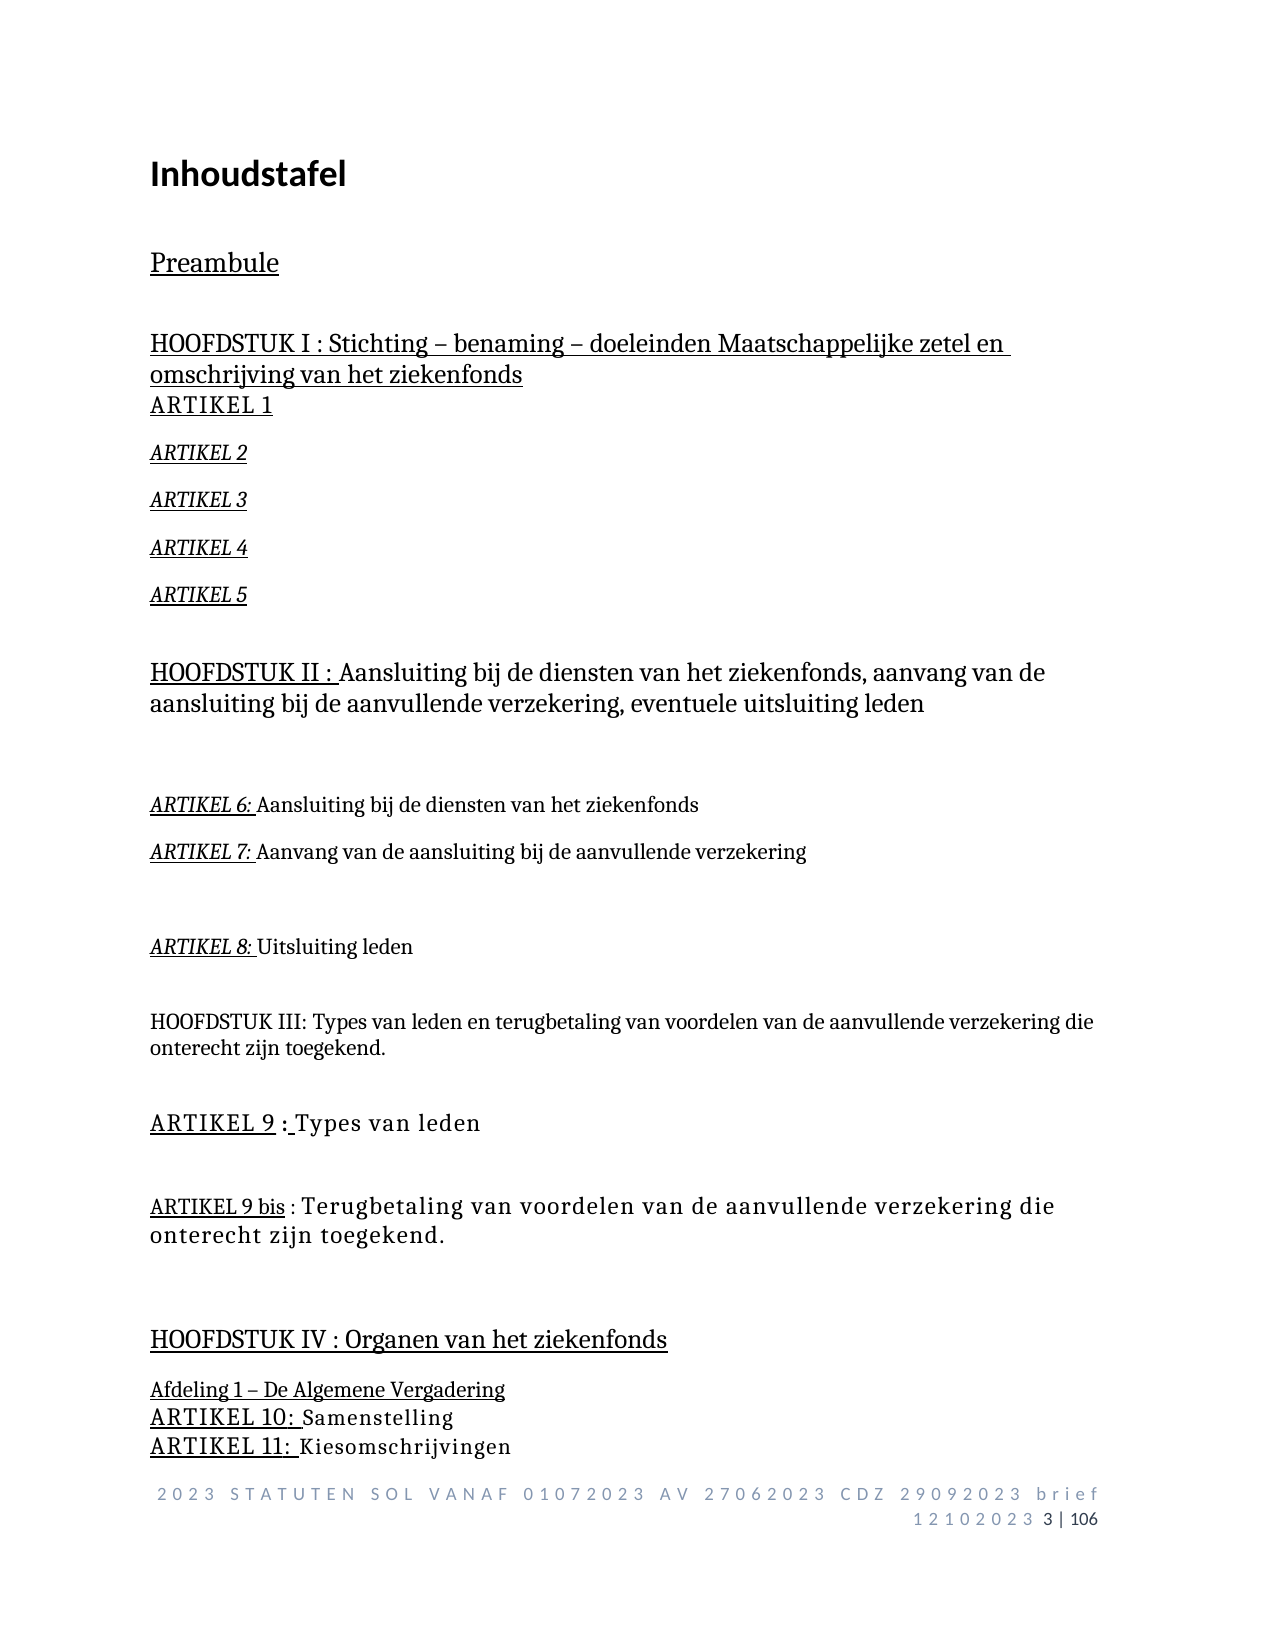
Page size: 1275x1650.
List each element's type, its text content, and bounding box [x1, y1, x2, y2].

text HOOFDSTUK II : Aansluiting bij de diensten van het ziekenfonds, aanvang van de aansluiting bij de aanvullende verzekering, eventuele uitsluiting leden [150, 657, 1125, 719]
text HOOFDSTUK III: Types van leden en terugbetaling van voordelen van de aanvullende verzekering die onterecht zijn toegekend. [150, 1009, 1125, 1061]
text ARTIKEL 3 [150, 487, 1125, 514]
text ARTIKEL 5 [150, 582, 1125, 608]
text Preambule [150, 246, 1125, 279]
text Inhoudstafel [150, 150, 1125, 196]
list ARTIKEL 9 : Types van leden [150, 1109, 1125, 1137]
list ARTIKEL 10: Samenstelling [150, 1403, 1125, 1432]
text ARTIKEL 2 [150, 440, 1125, 466]
text HOOFDSTUK I : Stichting – benaming – doeleinden Maatschappelijke zetel en omschrijving van het ziekenfonds [150, 328, 1125, 391]
text ARTIKEL 7: Aanvang van de aansluiting bij de aanvullende verzekering [150, 839, 1125, 866]
text ARTIKEL 6: Aansluiting bij de diensten van het ziekenfonds [150, 792, 1125, 818]
text Afdeling 1 – De Algemene Vergadering [150, 1376, 1125, 1403]
text HOOFDSTUK IV : Organen van het ziekenfonds [150, 1324, 1125, 1356]
list ARTIKEL 9 bis : Terugbetaling van voordelen van de aanvullende verzekering die onterecht zijn toegekend. [150, 1192, 1125, 1249]
list ARTIKEL 11: Kiesomschrijvingen [150, 1432, 1125, 1460]
text ARTIKEL 8: Uitsluiting leden [150, 933, 1125, 960]
text ARTIKEL 4 [150, 534, 1125, 561]
list ARTIKEL 1 [150, 391, 1125, 419]
